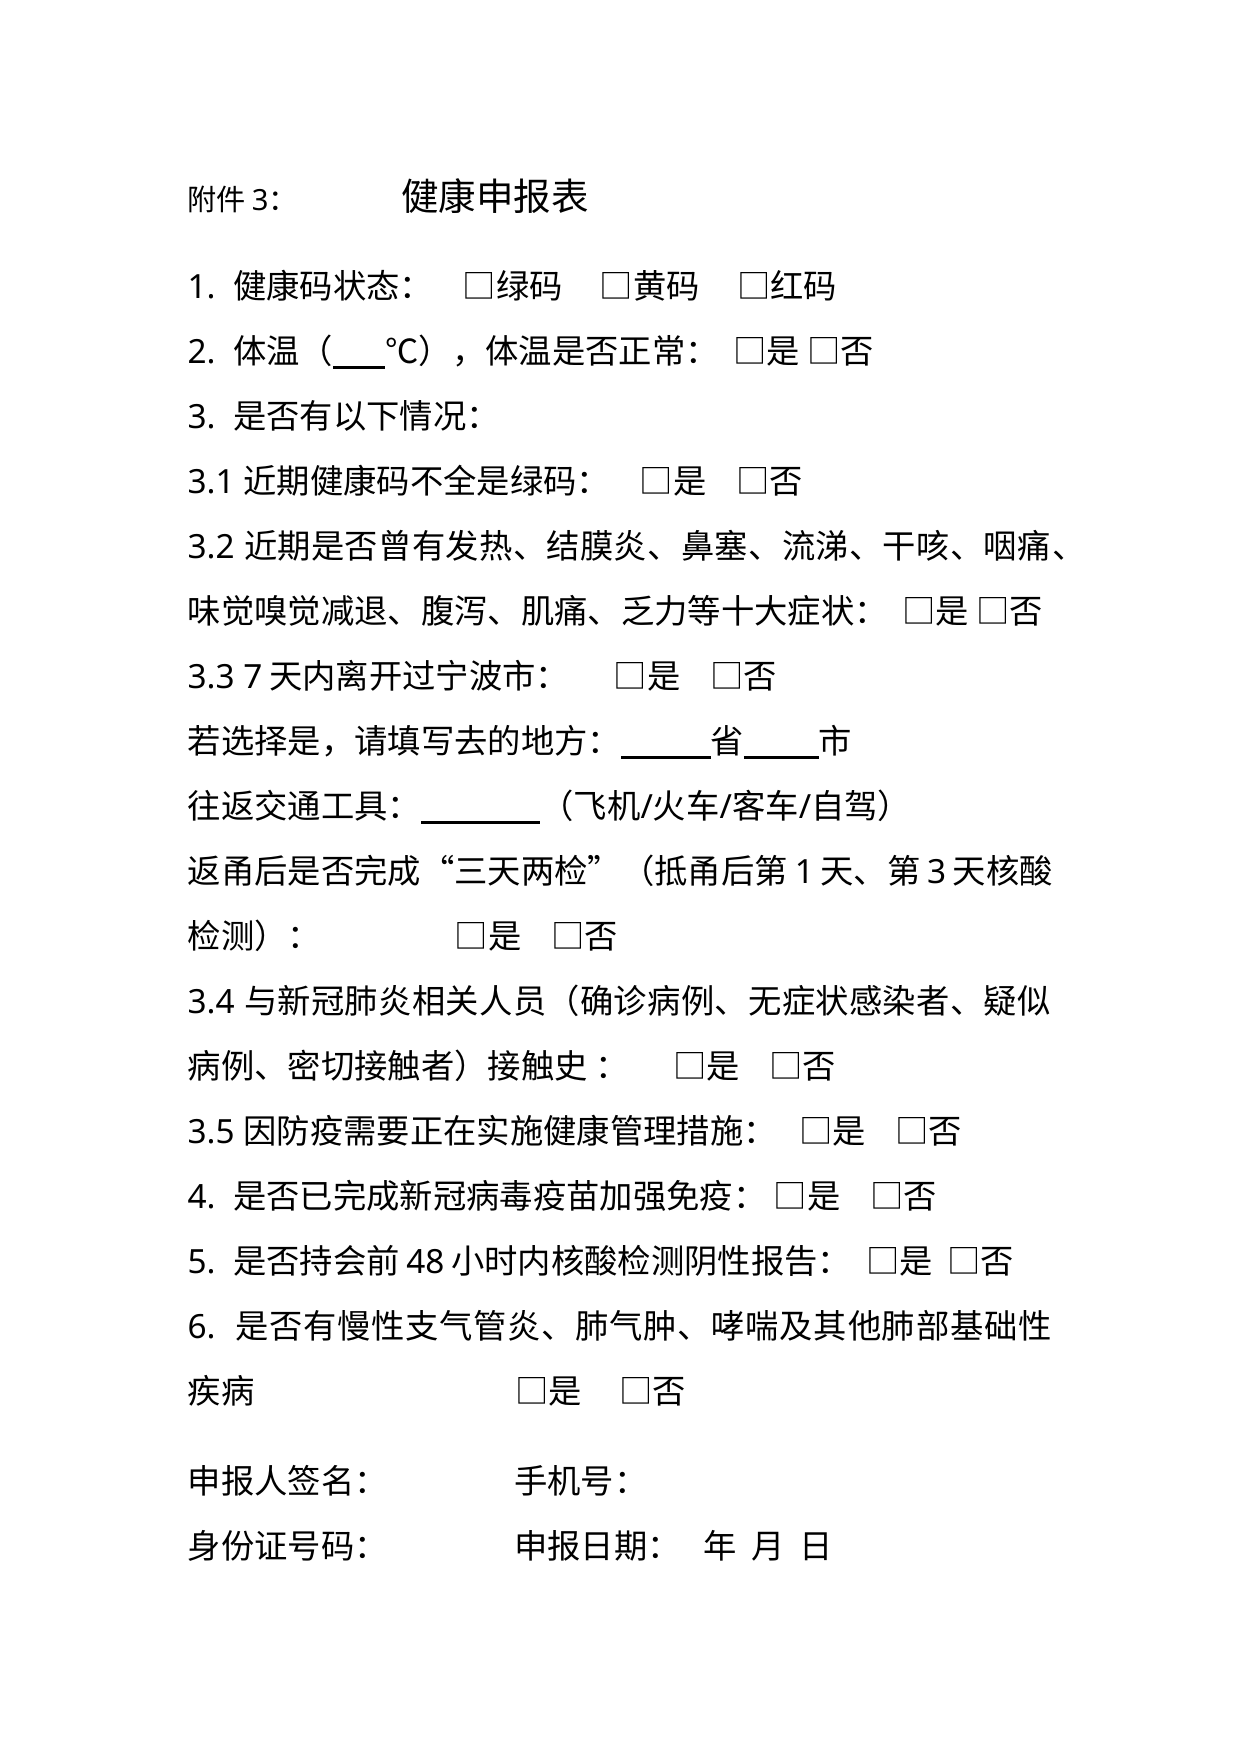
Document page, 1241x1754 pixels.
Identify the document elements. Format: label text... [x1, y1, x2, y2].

text 身份证号码： 申报日期： 年 月 日 [187, 1512, 1053, 1577]
text 3.4 与新冠肺炎相关人员（确诊病例、无症状感染者、疑似病例、密切接触者）接触史 ： □是 □否 [187, 967, 1053, 1097]
text 1. 健康码状态： □绿码 □黄码 □红码 [187, 252, 1053, 317]
text 往返交通工具： （飞机/火车/客车/自驾） [187, 772, 1053, 837]
text 4. 是否已完成新冠病毒疫苗加强免疫： □是 □否 [187, 1162, 1053, 1227]
text 3.3 7天内离开过宁波市： □是 □否 [187, 642, 1053, 707]
text 5. 是否持会前48小时内核酸检测阴性报告： □是 □否 [187, 1227, 1053, 1292]
text 6. 是否有慢性支气管炎、肺气肿、哮喘及其他肺部基础性疾病 □是 □否 [187, 1292, 1053, 1422]
text 申报人签名： 手机号： [187, 1447, 1053, 1512]
text 附件3： 健康申报表 [187, 162, 1053, 227]
text 若选择是，请填写去的地方： 省 市 [187, 707, 1053, 772]
text 3.2 近期是否曾有发热、结膜炎、鼻塞、流涕、干咳、咽痛、味觉嗅觉减退、腹泻、肌痛、乏力等十大症状： □是 □否 [187, 512, 1053, 642]
text 返甬后是否完成“三天两检”（抵甬后第1天、第3天核酸检测）： □是 □否 [187, 837, 1053, 967]
text 2. 体温（ ℃），体温是否正常： □是 □否 [187, 317, 1053, 382]
text 3. 是否有以下情况： [187, 382, 1053, 447]
text 3.1 近期健康码不全是绿码： □是 □否 [187, 447, 1053, 512]
text 3.5 因防疫需要正在实施健康管理措施： □是 □否 [187, 1097, 1053, 1162]
